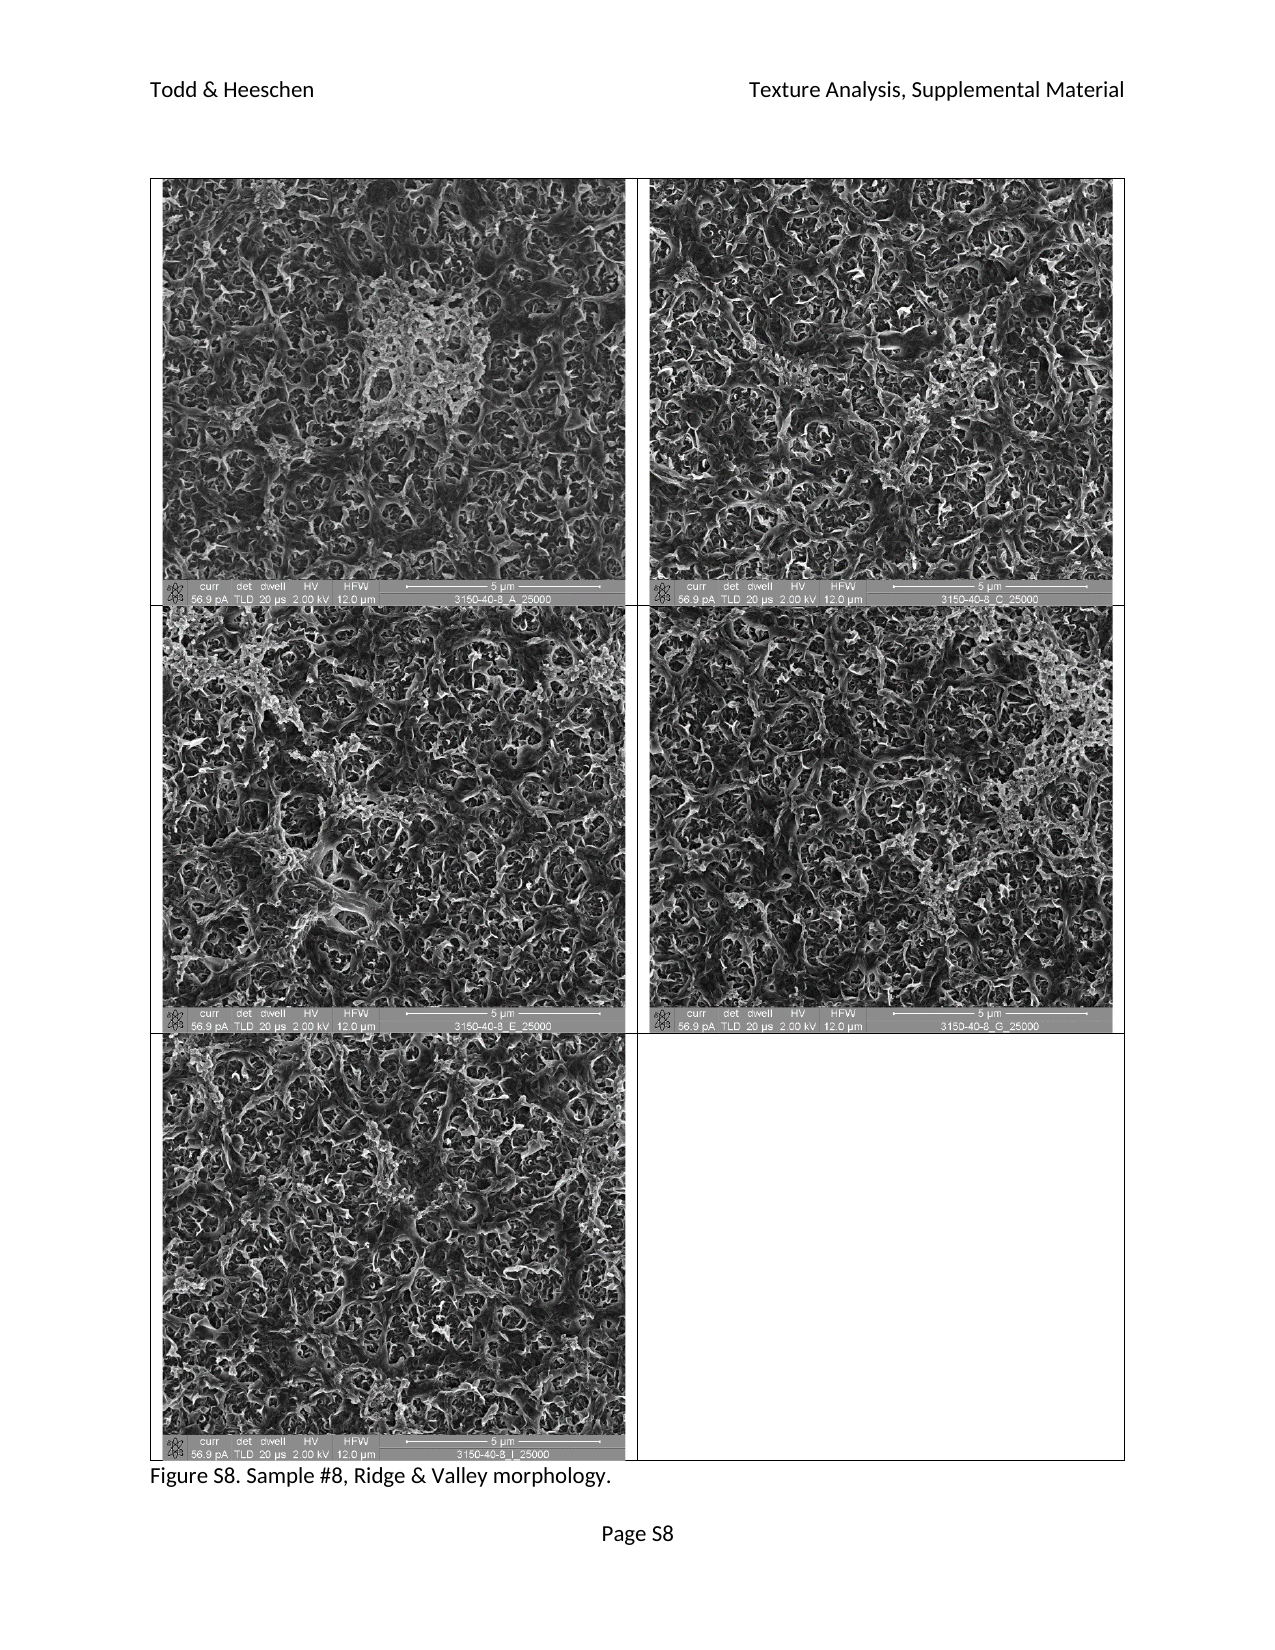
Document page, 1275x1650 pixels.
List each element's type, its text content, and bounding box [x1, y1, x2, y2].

picture [162, 179, 626, 1461]
table_cell [638, 1034, 1124, 1460]
table_cell [151, 1034, 162, 1460]
table_cell [1113, 606, 1124, 1033]
table_cell [151, 606, 162, 1033]
table_header [1113, 179, 1124, 605]
table_header [626, 179, 637, 605]
table_header [151, 179, 162, 605]
table_cell [626, 606, 637, 1033]
picture [649, 179, 1113, 1033]
table_cell [626, 1034, 637, 1460]
table_header [638, 179, 649, 605]
text Figure S8. Sample #8, Ridge & Valley morphology. [150, 1461, 1125, 1489]
table_cell [638, 606, 649, 1033]
